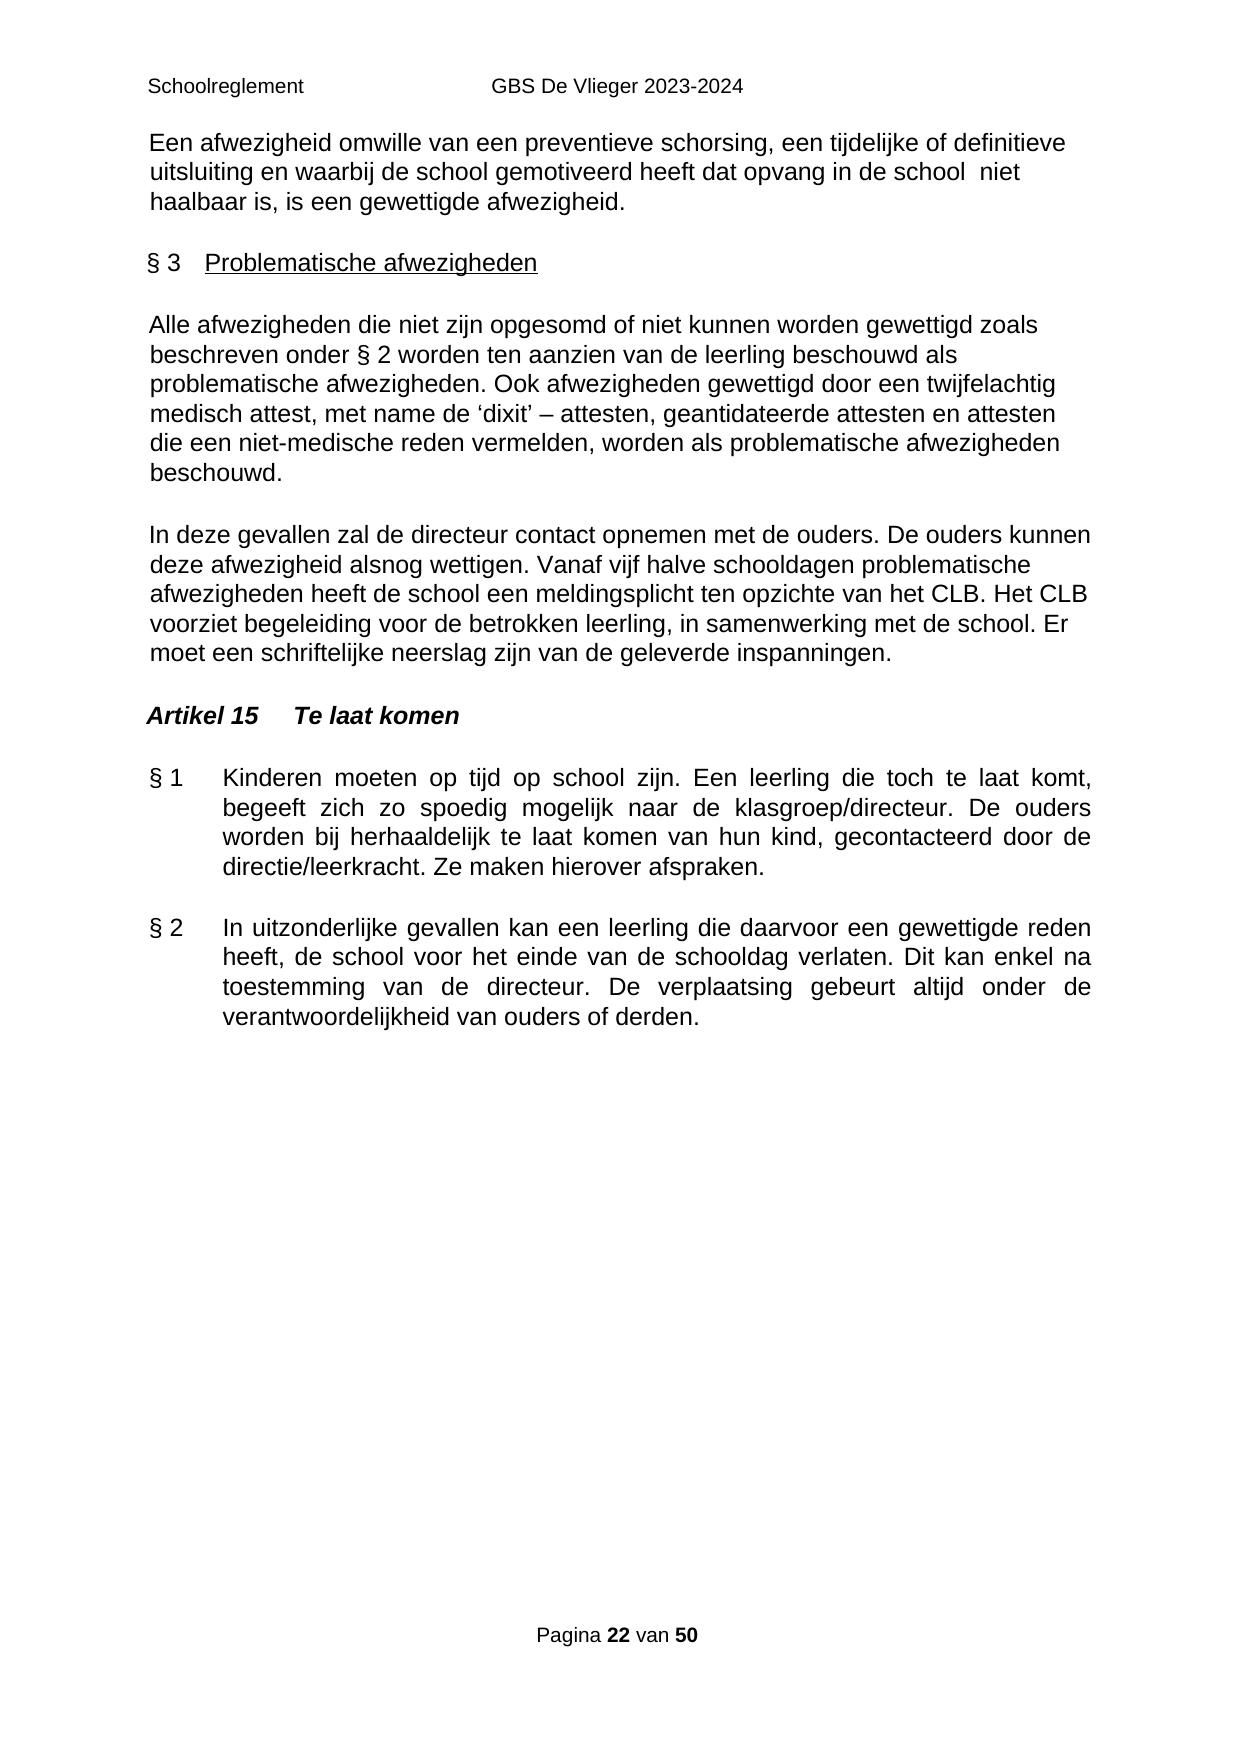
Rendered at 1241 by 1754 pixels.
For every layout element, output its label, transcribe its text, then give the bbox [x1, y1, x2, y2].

text In deze gevallen zal de directeur contact opnemen met de ouders. De ouders kunnen deze afwezigheid alsnog wettigen. Vanaf vijf halve schooldagen problematische afwezigheden heeft de school een meldingsplicht ten opzichte van het CLB. Het CLB voorziet begeleiding voor de betrokken leerling, in samenwerking met de school. Er moet een schriftelijke neerslag zijn van de geleverde inspanningen. [148, 520, 1093, 667]
text § 1 Kinderen moeten op tijd op school zijn. Een leerling die toch te laat komt, begeeft zich zo spoedig mogelijk naar de klasgroep/directeur. De ouders worden bij herhaaldelijk te laat komen van hun kind, gecontacteerd door de directie/leerkracht. Ze maken hierover afspraken. [148, 763, 1093, 881]
text Een afwezigheid omwille van een preventieve schorsing, een tijdelijke of definitieve uitsluiting en waarbij de school gemotiveerd heeft dat opvang in de school niet haalbaar is, is een gewettigde afwezigheid. [148, 128, 1093, 216]
text Alle afwezigheden die niet zijn opgesomd of niet kunnen worden gewettigd zoals beschreven onder § 2 worden ten aanzien van de leerling beschouwd als problematische afwezigheden. Ook afwezigheden gewettigd door een twijfelachtig medisch attest, met name de ‘dixit’ – attesten, geantidateerde attesten en attesten die een niet-medische reden vermelden, worden als problematische afwezigheden beschouwd. [148, 310, 1093, 487]
subtitle § 3 Problematische afwezigheden [146, 248, 1099, 277]
text § 2 In uitzonderlijke gevallen kan een leerling die daarvoor een gewettigde reden heeft, de school voor het einde van de schooldag verlaten. Dit kan enkel na toestemming van de directeur. De verplaatsing gebeurt altijd onder de verantwoordelijkheid van ouders of derden. [148, 913, 1093, 1030]
subtitle Artikel 15 Te laat komen [146, 701, 1099, 730]
